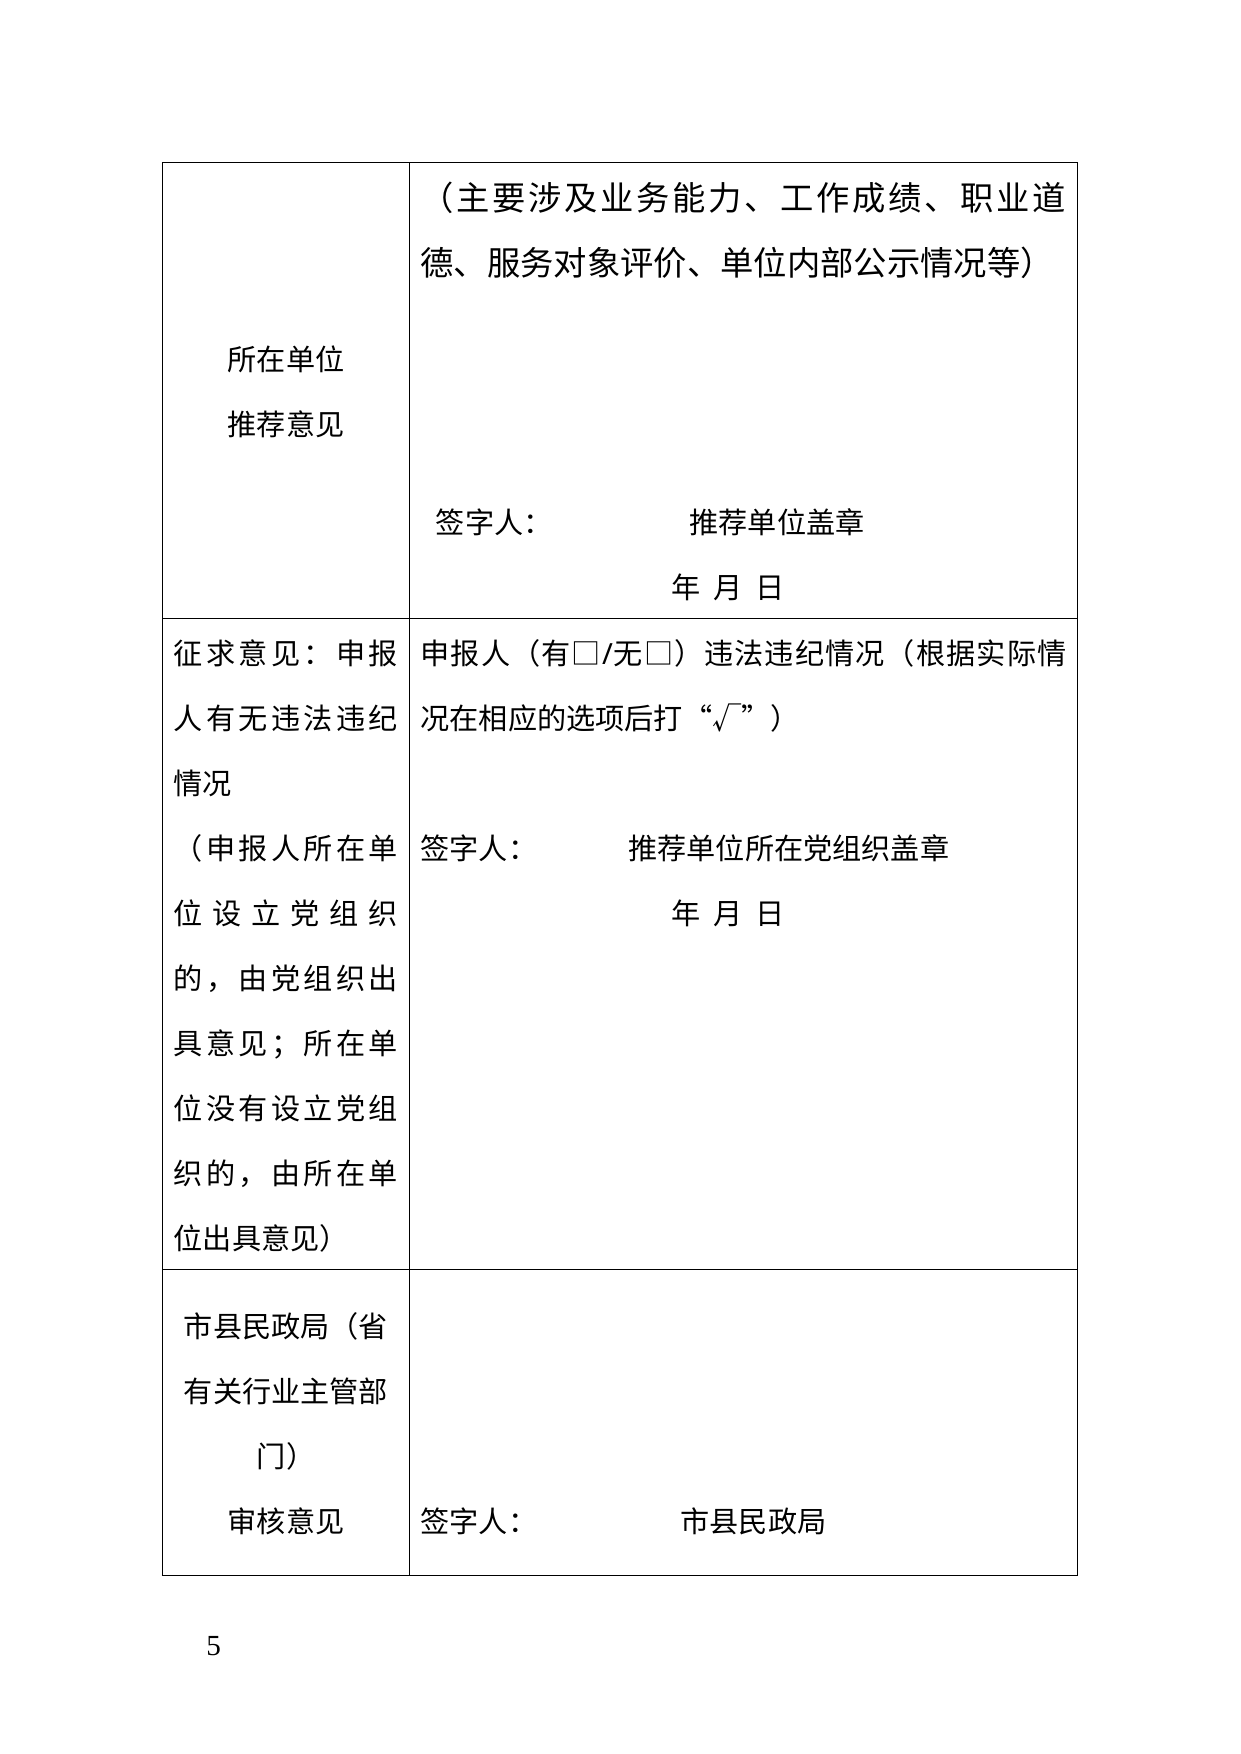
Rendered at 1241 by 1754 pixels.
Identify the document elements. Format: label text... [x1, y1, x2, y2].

table_cell 征求意见：申报人有无违法违纪情况 （申报人所在单位设立党组织的，由党组织出具意见；所在单位没有设立党组织的，由所在单位出具意见） [163, 619, 409, 1269]
table_cell （主要涉及业务能力、工作成绩、职业道德、服务对象评价、单位内部公示情况等） 签字人： 推荐单位盖章 年 月 日 [410, 163, 1077, 618]
table_cell 申报人（有□/无□）违法违纪情况（根据实际情况在相应的选项后打“√”） 签字人： 推荐单位所在党组织盖章 年 月 日 [410, 619, 1077, 1269]
table_cell 所在单位 推荐意见 [163, 163, 409, 618]
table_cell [410, 1270, 1077, 1575]
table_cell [163, 1270, 409, 1575]
